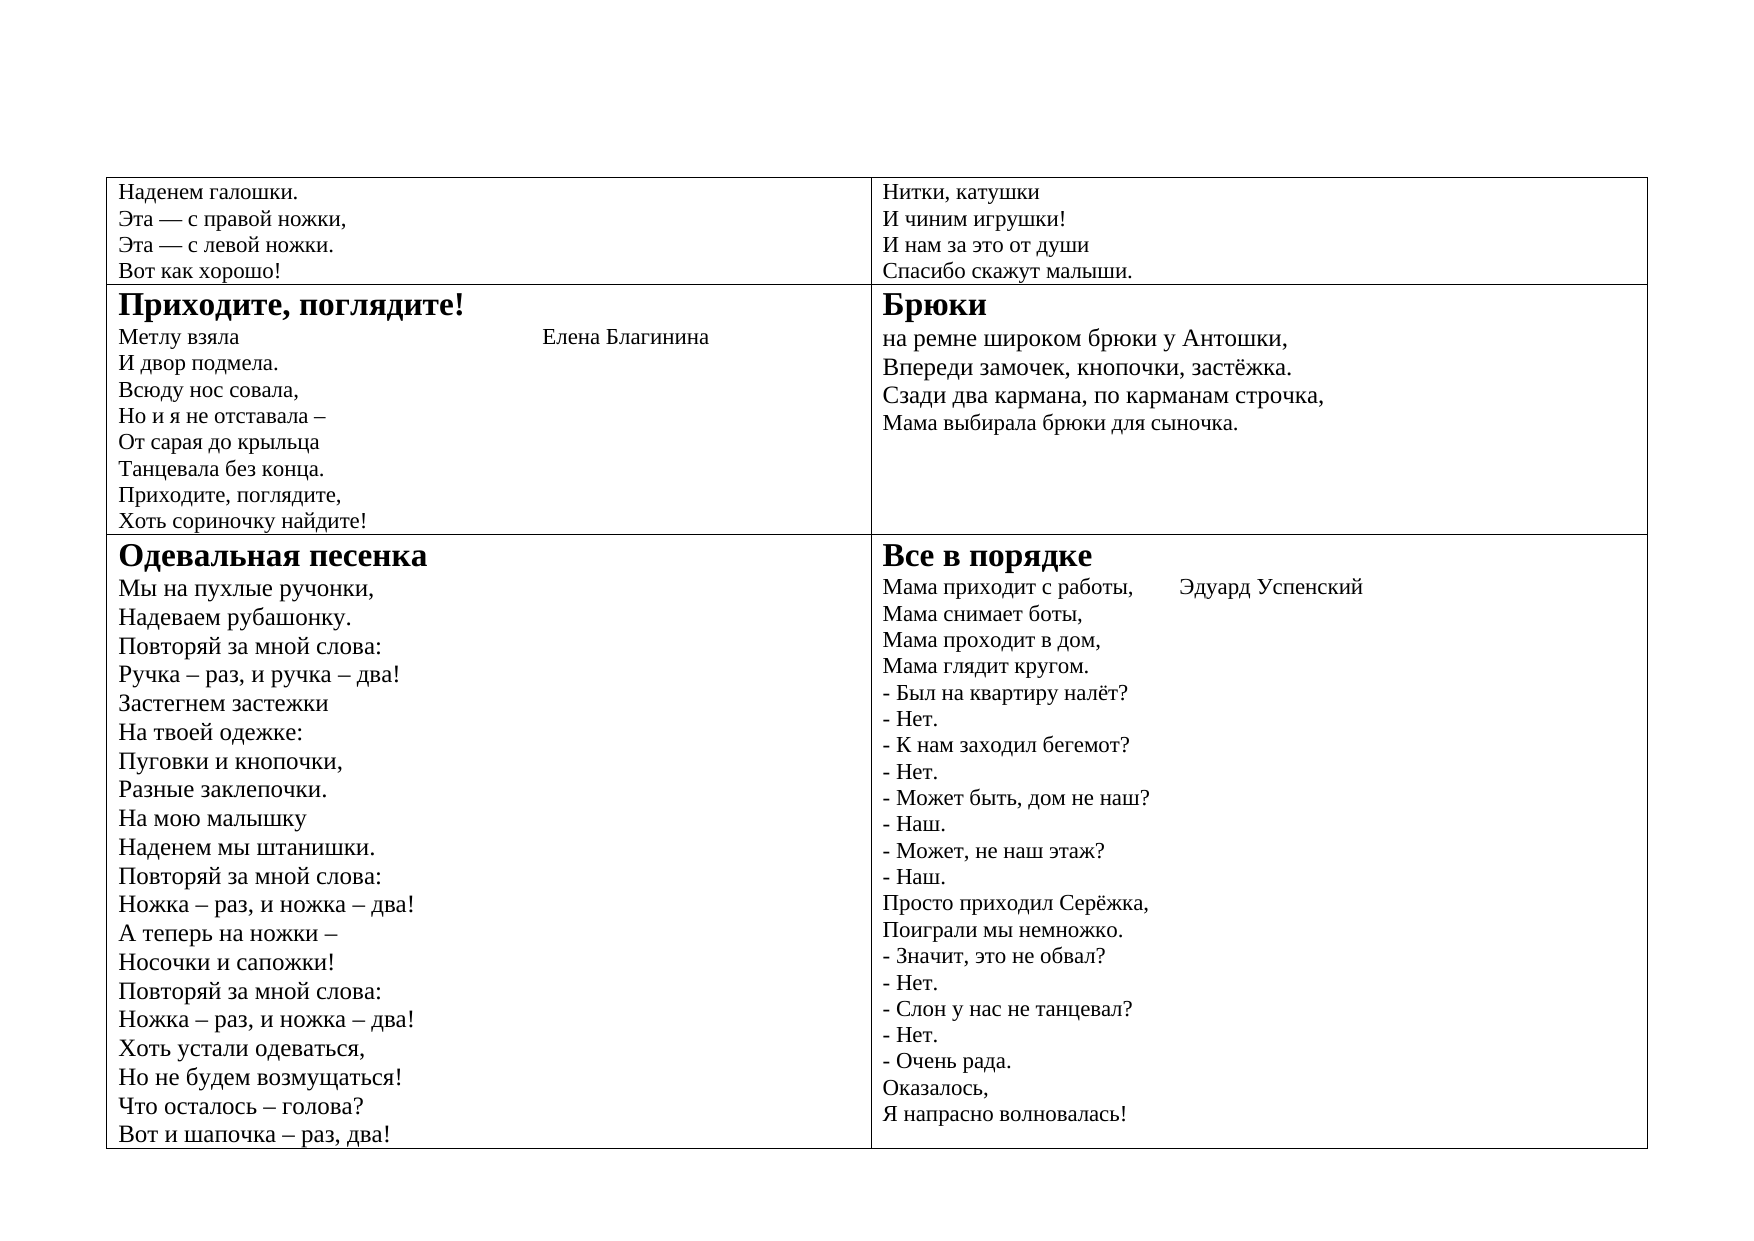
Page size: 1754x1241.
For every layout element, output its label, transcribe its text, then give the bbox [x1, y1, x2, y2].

table_cell Брюки на ремне широком брюки у Антошки, Впереди замочек, кнопочки, застёжка. Сзади два кармана, по карманам строчка, Мама выбирала брюки для сыночка. [872, 285, 1647, 534]
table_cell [107, 178, 871, 284]
table_cell Приходите, поглядите! Метлу взяла Елена Благинина И двор подмела. Всюду нос совала, Но и я не отставала – От сарая до крыльца Танцевала без конца. Приходите, поглядите, Хоть сориночку найдите! [107, 285, 871, 534]
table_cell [872, 178, 1647, 284]
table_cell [107, 535, 871, 1148]
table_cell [872, 535, 1647, 1148]
